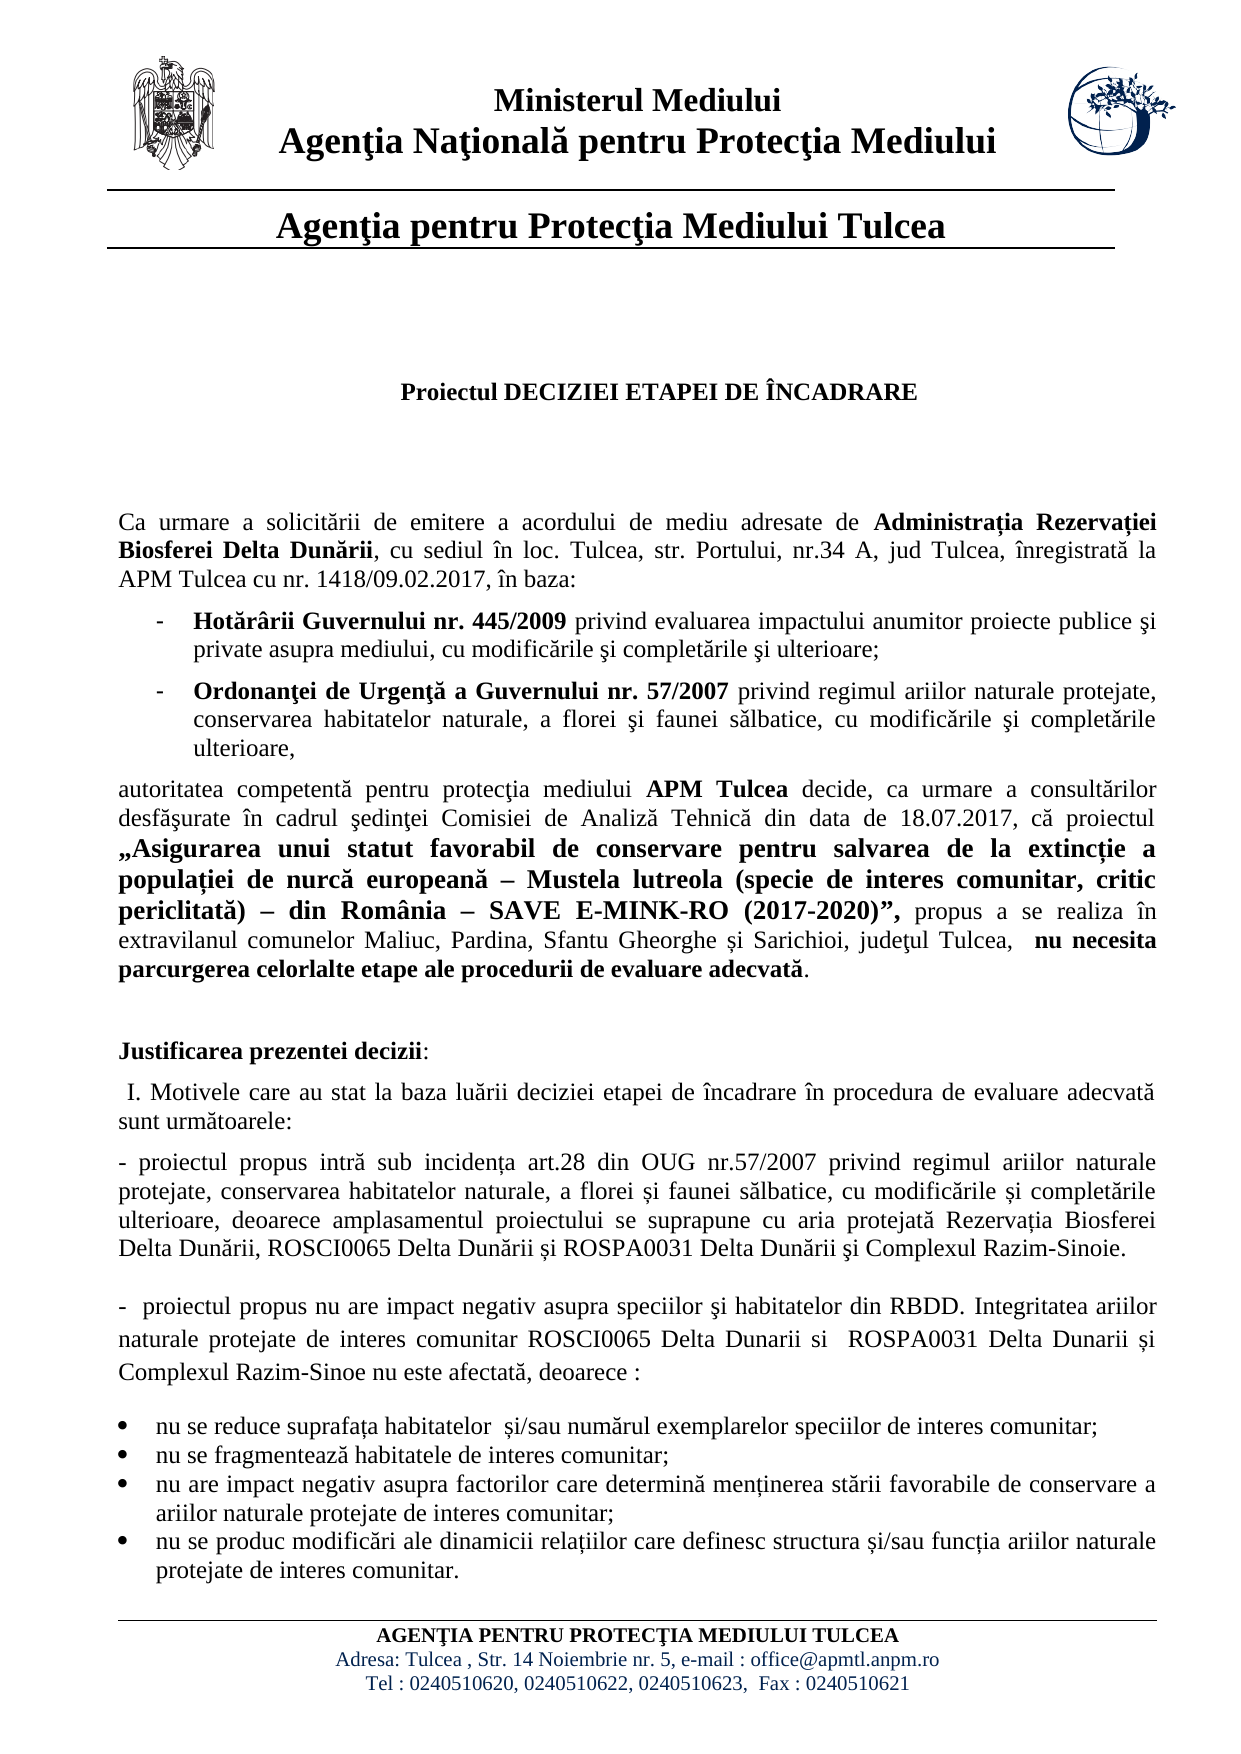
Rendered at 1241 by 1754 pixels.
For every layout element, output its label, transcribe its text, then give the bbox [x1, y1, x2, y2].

text Ca urmare a solicitării de emitere a acordului de mediu adresate de Administrația Rezervației Biosferei Delta Dunării, cu sediul în loc. Tulcea, str. Portului, nr.34 A, jud Tulcea, înregistrată la APM Tulcea cu nr. 1418/09.02.2017, în baza: [118, 507, 1157, 593]
subtitle Proiectul DECIZIEI ETAPEI DE ÎNCADRARE [118, 377, 1157, 406]
text - proiectul propus intră sub incidența art.28 din OUG nr.57/2007 privind regimul ariilor naturale protejate, conservarea habitatelor naturale, a florei și faunei sălbatice, cu modificările și completările ulterioare, deoarece amplasamentul proiectului se suprapune cu aria protejată Rezervația Biosferei Delta Dunării, ROSCI0065 Delta Dunării și ROSPA0031 Delta Dunării şi Complexul Razim-Sinoie. [118, 1147, 1157, 1262]
text I. Motivele care au stat la baza luării deciziei etapei de încadrare în procedura de evaluare adecvată sunt următoarele: [118, 1077, 1157, 1135]
list Hotărârii Guvernului nr. 445/2009 privind evaluarea impactului anumitor proiecte publice şi private asupra mediului, cu modificările şi completările şi ulterioare; [156, 606, 1157, 663]
text Justificarea prezentei decizii: [118, 1036, 1157, 1065]
list Ordonanţei de Urgenţă a Guvernului nr. 57/2007 privind regimul ariilor naturale protejate, conservarea habitatelor naturale, a florei şi faunei sǎlbatice, cu modificǎrile şi completǎrile ulterioare, [156, 676, 1157, 762]
list nu se produc modificări ale dinamicii relațiilor care definesc structura și/sau funcția ariilor naturale protejate de interes comunitar. [118, 1526, 1157, 1584]
list nu se fragmentează habitatele de interes comunitar; [118, 1440, 1157, 1469]
text - proiectul propus nu are impact negativ asupra speciilor şi habitatelor din RBDD. Integritatea ariilor naturale protejate de interes comunitar ROSCI0065 Delta Dunarii si ROSPA0031 Delta Dunarii și Complexul Razim-Sinoe nu este afectată, deoarece : [118, 1291, 1157, 1386]
list nu se reduce suprafața habitatelor și/sau numărul exemplarelor speciilor de interes comunitar; [118, 1411, 1157, 1440]
text autoritatea competentă pentru protecţia mediului APM Tulcea decide, ca urmare a consultărilor desfăşurate în cadrul şedinţei Comisiei de Analiză Tehnică din data de 18.07.2017, că proiectul „Asigurarea unui statut favorabil de conservare pentru salvarea de la extincție a populației de nurcă europeană – Mustela lutreola (specie de interes comunitar, critic periclitată) – din România – SAVE E-MINK-RO (2017-2020)”, propus a se realiza în extravilanul comunelor Maliuc, Pardina, Sfantu Gheorghe și Sarichioi, judeţul Tulcea, nu necesita parcurgerea celorlalte etape ale procedurii de evaluare adecvată. [118, 774, 1157, 983]
list nu are impact negativ asupra factorilor care determină menținerea stării favorabile de conservare a ariilor naturale protejate de interes comunitar; [118, 1469, 1157, 1526]
